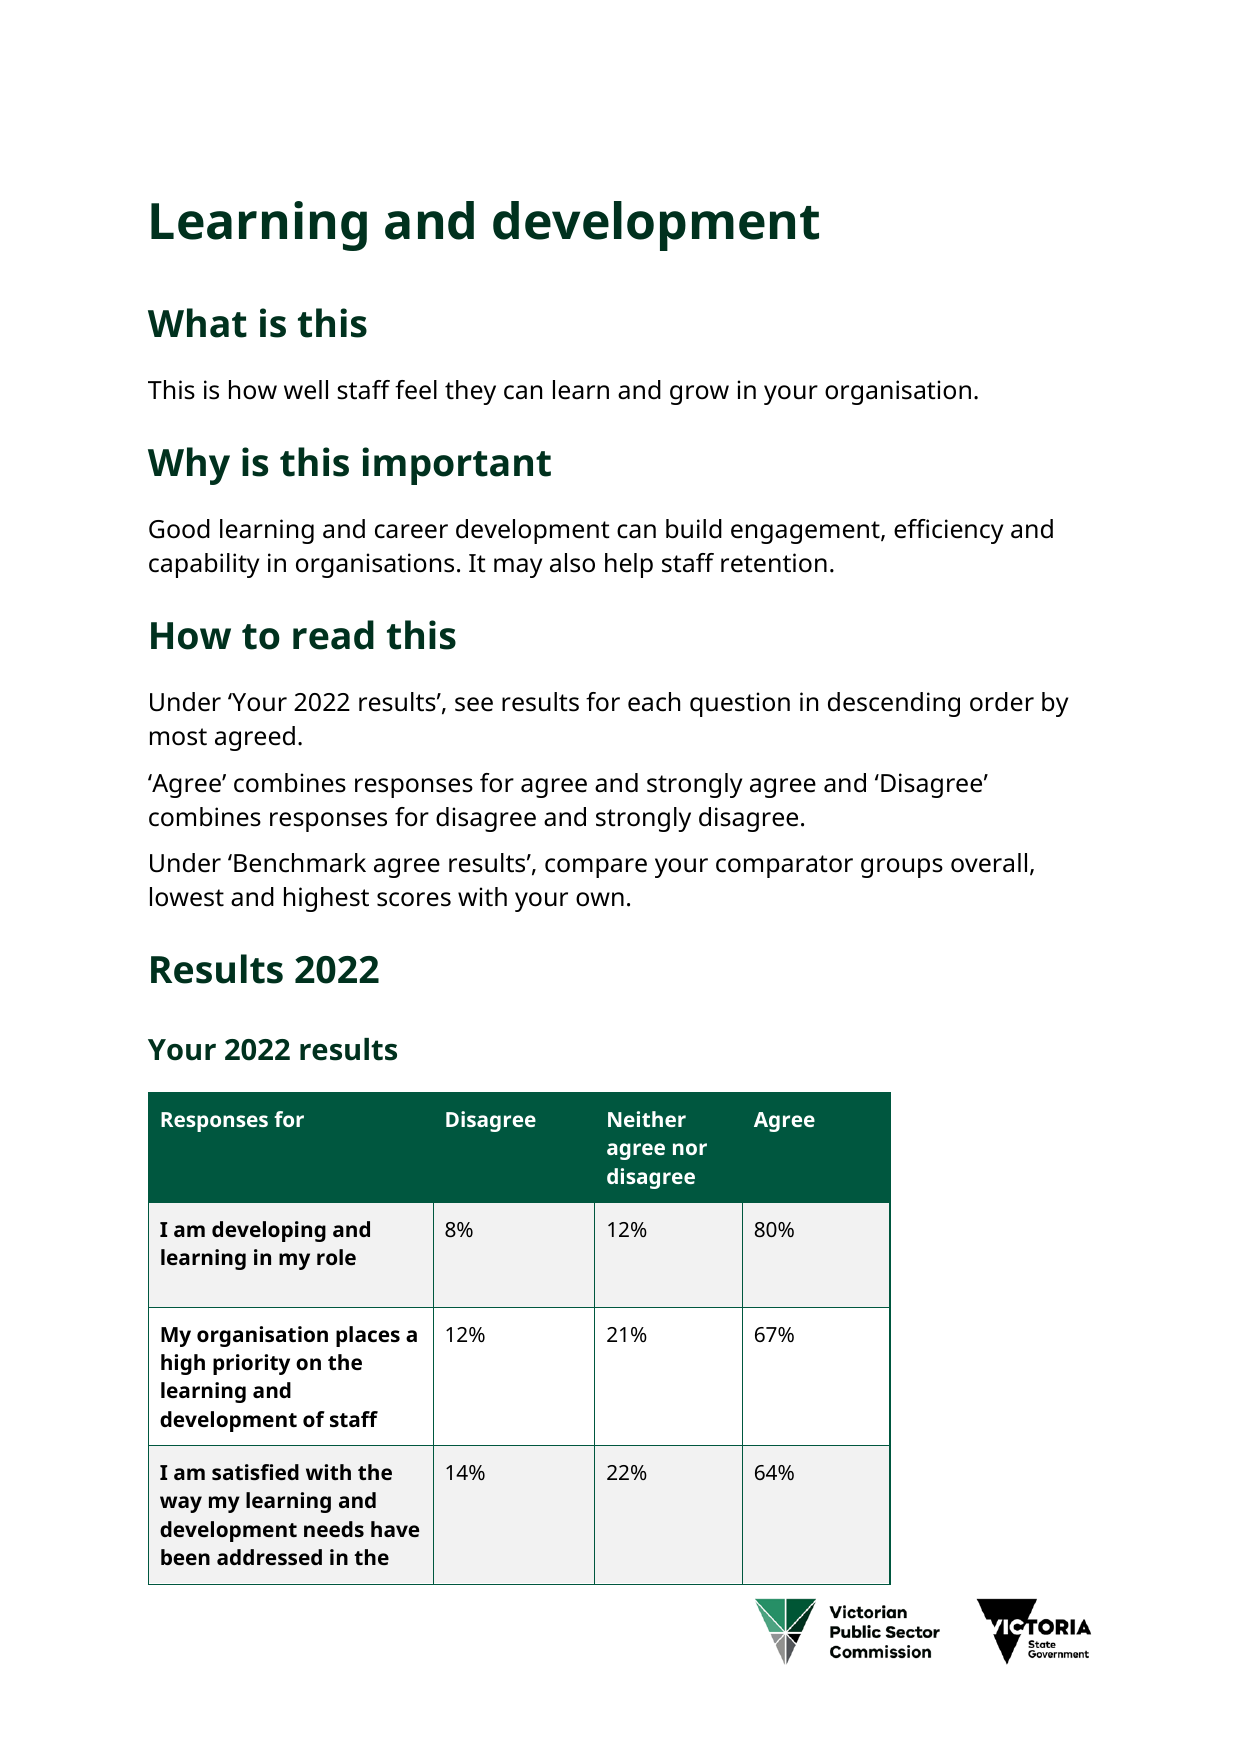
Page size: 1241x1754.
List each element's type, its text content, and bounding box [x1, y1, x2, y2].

subtitle How to read this [148, 609, 1092, 660]
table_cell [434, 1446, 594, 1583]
text ‘Agree’ combines responses for agree and strongly agree and ‘Disagree’ combines responses for disagree and strongly disagree. [148, 766, 1092, 834]
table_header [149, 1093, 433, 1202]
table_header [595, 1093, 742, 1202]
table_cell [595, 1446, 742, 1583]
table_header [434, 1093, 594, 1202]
text This is how well staff feel they can learn and grow in your organisation. [148, 373, 1092, 407]
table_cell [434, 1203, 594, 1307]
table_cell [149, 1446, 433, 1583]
subtitle Learning and development [148, 186, 1092, 254]
text Under ‘Benchmark agree results’, compare your comparator groups overall, lowest and highest scores with your own. [148, 846, 1092, 914]
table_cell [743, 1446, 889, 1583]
subtitle Your 2022 results [148, 1029, 1092, 1069]
picture [754, 1598, 1093, 1666]
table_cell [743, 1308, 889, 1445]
text Good learning and career development can build engagement, efficiency and capability in organisations. It may also help staff retention. [148, 512, 1092, 580]
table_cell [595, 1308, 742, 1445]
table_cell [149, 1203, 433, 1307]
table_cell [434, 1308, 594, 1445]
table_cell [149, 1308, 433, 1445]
subtitle Why is this important [148, 436, 1092, 487]
text Under ‘Your 2022 results’, see results for each question in descending order by most agreed. [148, 685, 1092, 753]
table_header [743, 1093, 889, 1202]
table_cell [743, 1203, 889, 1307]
subtitle Results 2022 [148, 943, 1092, 994]
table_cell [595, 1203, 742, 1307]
subtitle What is this [148, 297, 1092, 348]
